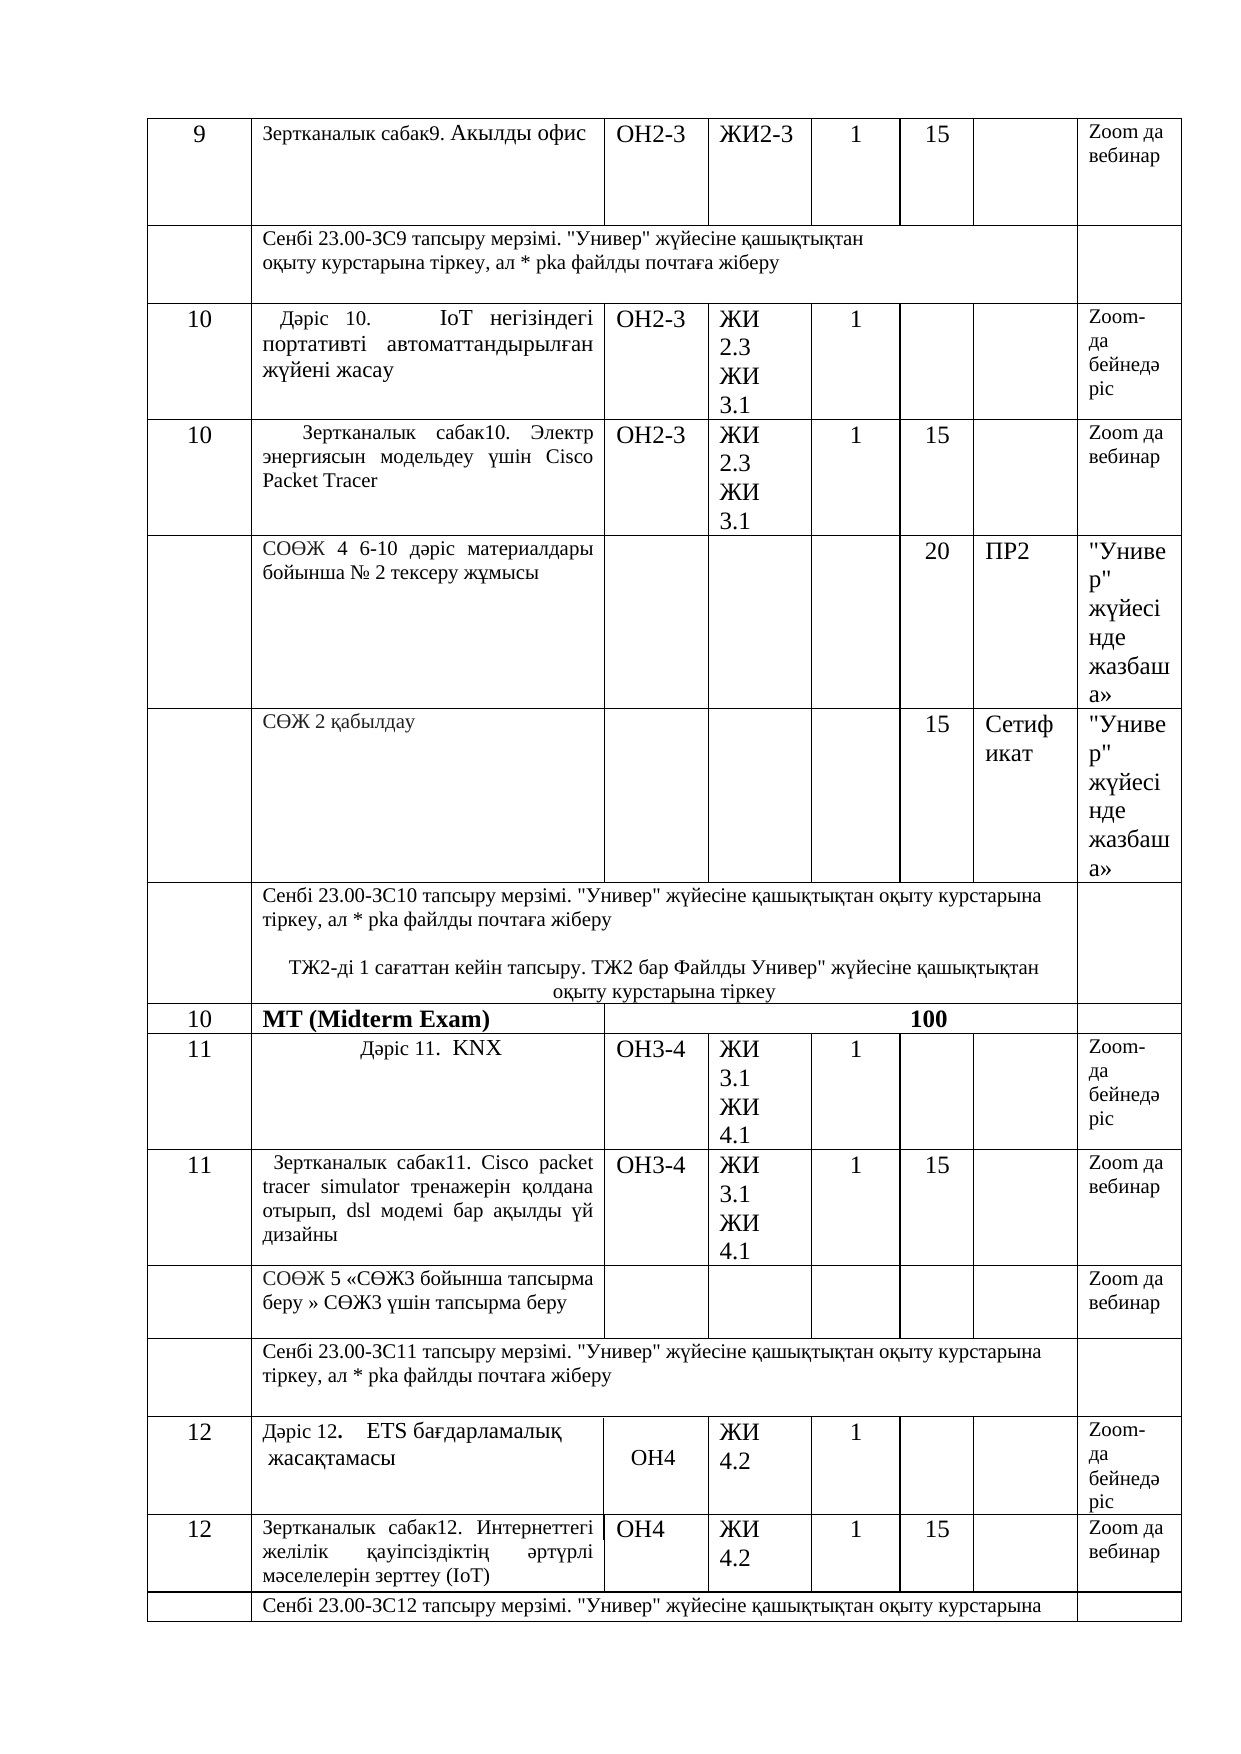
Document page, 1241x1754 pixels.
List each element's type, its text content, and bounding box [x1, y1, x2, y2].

table_cell [148, 536, 251, 708]
table_cell 1 [812, 1150, 899, 1265]
table_cell Сенбі 23.00-ЗС9 тапсыру мерзімі. "Универ" жүйесіне қашықтықтан оқыту курстарына тіркеу, ал * pka файлды почтаға жіберу [252, 226, 900, 303]
table_cell ЖИ2-3 [709, 119, 811, 225]
table_cell [709, 709, 811, 882]
table_cell [1078, 883, 1181, 1003]
table_cell Сенбі 23.00-ЗС11 тапсыру мерзімі. "Универ" жүйесіне қашықтықтан оқыту курстарына тіркеу, ал * pka файлды почтаға жіберу [252, 1339, 1077, 1416]
table_cell ОН4 [605, 1515, 708, 1591]
table_cell 1 [812, 119, 899, 225]
table_cell ЖИ 2.3 ЖИ 3.1 [709, 304, 811, 419]
table_cell [605, 709, 708, 882]
table_cell [974, 1150, 1077, 1265]
table_cell ОН2-3 [605, 119, 708, 225]
table_cell 10 [148, 420, 251, 535]
table_cell 15 [901, 119, 973, 225]
table_cell [709, 1266, 811, 1338]
table_cell СӨЖ 2 қабылдау [252, 709, 604, 882]
table_cell Zoom да вебинар [1078, 119, 1181, 225]
table_cell Zoom да вебинар [1078, 1515, 1181, 1591]
table_cell Сетификат [974, 709, 1077, 882]
table_cell [901, 304, 973, 419]
table_cell [974, 1034, 1077, 1149]
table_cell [252, 1593, 1077, 1621]
table_cell 1 [812, 420, 899, 535]
table_cell ОН3-4 [605, 1150, 708, 1265]
table_cell ЖИ 3.1 ЖИ 4.1 [709, 1034, 811, 1149]
table_cell [974, 420, 1077, 535]
table_cell "Универ" жүйесінде жазбаша» [1078, 709, 1181, 882]
table_cell [148, 1266, 251, 1338]
table_cell ЖИ 3.1 ЖИ 4.1 [709, 1150, 811, 1265]
table_cell 1 [812, 304, 899, 419]
table_cell [974, 304, 1077, 419]
table_cell [148, 226, 251, 303]
table_cell 15 [901, 1515, 973, 1591]
table_cell 100 [605, 1004, 1077, 1033]
table_cell Zoom- да бейнедәріс [1078, 1417, 1181, 1513]
table_cell Зертканалык сабак12. Интернеттегі желілік қауіпсіздіктің әртүрлі мәселелерін зерттеу (IoT) [252, 1515, 604, 1591]
table_cell ОН2-3 [605, 420, 708, 535]
table_cell 1 [812, 1034, 899, 1149]
table_cell Zoom да вебинар [1078, 420, 1181, 535]
table_cell ПР2 [974, 536, 1077, 708]
table_cell Зертканалык сабак11. Cisco packet tracer simulator тренажерін қолдана отырып, dsl модемі бар ақылды үй дизайны [252, 1150, 604, 1265]
table_cell [605, 536, 708, 708]
table_cell [812, 709, 899, 882]
table_cell ЖИ 2.3 ЖИ 3.1 [709, 420, 811, 535]
table_cell [901, 1266, 973, 1338]
table_cell 10 [148, 304, 251, 419]
table_cell Дәріс 10. IoT негізіндегі портативті автоматтандырылған жүйені жасау [252, 304, 604, 419]
table_cell ЖИ 4.2 [709, 1515, 811, 1591]
table_cell Zoom да вебинар [1078, 1150, 1181, 1265]
table_cell ОН3-4 [605, 1034, 708, 1149]
table_cell 1 [812, 1417, 899, 1513]
table_cell 11 [148, 1034, 251, 1149]
table_cell [605, 1266, 708, 1338]
table_cell ЖИ 4.2 [709, 1417, 811, 1513]
table_cell Сенбі 23.00-ЗС10 тапсыру мерзімі. "Универ" жүйесіне қашықтықтан оқыту курстарына тіркеу, ал * pka файлды почтаға жіберу ТЖ2-ді 1 сағаттан кейін тапсыру. ТЖ2 бар Файлды Универ" жүйесіне қашықтықтан оқыту курстарына тіркеу [252, 883, 1077, 1003]
table_cell Zoom- да бейнедәріс [1078, 1034, 1181, 1149]
table_cell 15 [901, 709, 973, 882]
table_cell 15 [901, 1150, 973, 1265]
table_cell Дәріс 12. ETS бағдарламалық жасақтамасы ОН4 [604, 1417, 708, 1513]
table_cell 9 [148, 119, 251, 225]
table_cell Зертканалык сабак10. Электр энергиясын модельдеу үшін Cisco Packet Tracer [252, 420, 604, 535]
table_cell "Универ" жүйесінде жазбаша» [1078, 536, 1181, 708]
table_cell Дәріс 11. KNX [252, 1034, 604, 1149]
table_cell СОӨЖ 5 «СӨЖ3 бойынша тапсырма беру » СӨЖ3 үшін тапсырма беру [252, 1266, 604, 1338]
table_cell Zoom да вебинар [1078, 1266, 1181, 1338]
table_cell [812, 1266, 899, 1338]
table_cell [1078, 1339, 1181, 1416]
table_cell [974, 1266, 1077, 1338]
table_cell [148, 883, 251, 1003]
table_cell [1078, 1004, 1181, 1033]
table_cell 11 [148, 1150, 251, 1265]
table_cell 12 [148, 1417, 251, 1513]
table_cell [974, 1417, 1077, 1513]
table_cell [148, 1593, 251, 1621]
table_cell [901, 1417, 973, 1513]
table_cell Дәріс 12. ETS бағдарламалық жасақтамасы ОН4 [252, 1417, 603, 1513]
table_cell [812, 536, 899, 708]
table_cell Зертканалык сабак9. Акылды офис [252, 119, 604, 225]
table_cell 10 [148, 1004, 251, 1033]
table_cell [974, 226, 1077, 303]
table_cell ОН2-3 [605, 304, 708, 419]
table_cell 12 [148, 1515, 251, 1591]
table_cell 15 [901, 420, 973, 535]
table_cell СОӨЖ 4 6-10 дәріс материалдары бойынша № 2 тексеру жұмысы [252, 536, 604, 708]
table_cell [974, 1515, 1077, 1591]
table_cell [974, 119, 1077, 225]
table_cell [148, 1339, 251, 1416]
table_cell [900, 226, 974, 303]
table_cell [148, 709, 251, 882]
table_cell 1 [812, 1515, 899, 1591]
table_cell [1078, 1593, 1181, 1621]
table_cell 20 [901, 536, 973, 708]
table_cell МТ (Midterm Exam) [252, 1004, 604, 1033]
table_cell [1078, 226, 1181, 303]
table_cell [709, 536, 811, 708]
table_cell Zoom- да бейнедәріс [1078, 304, 1181, 419]
table_cell [901, 1034, 973, 1149]
